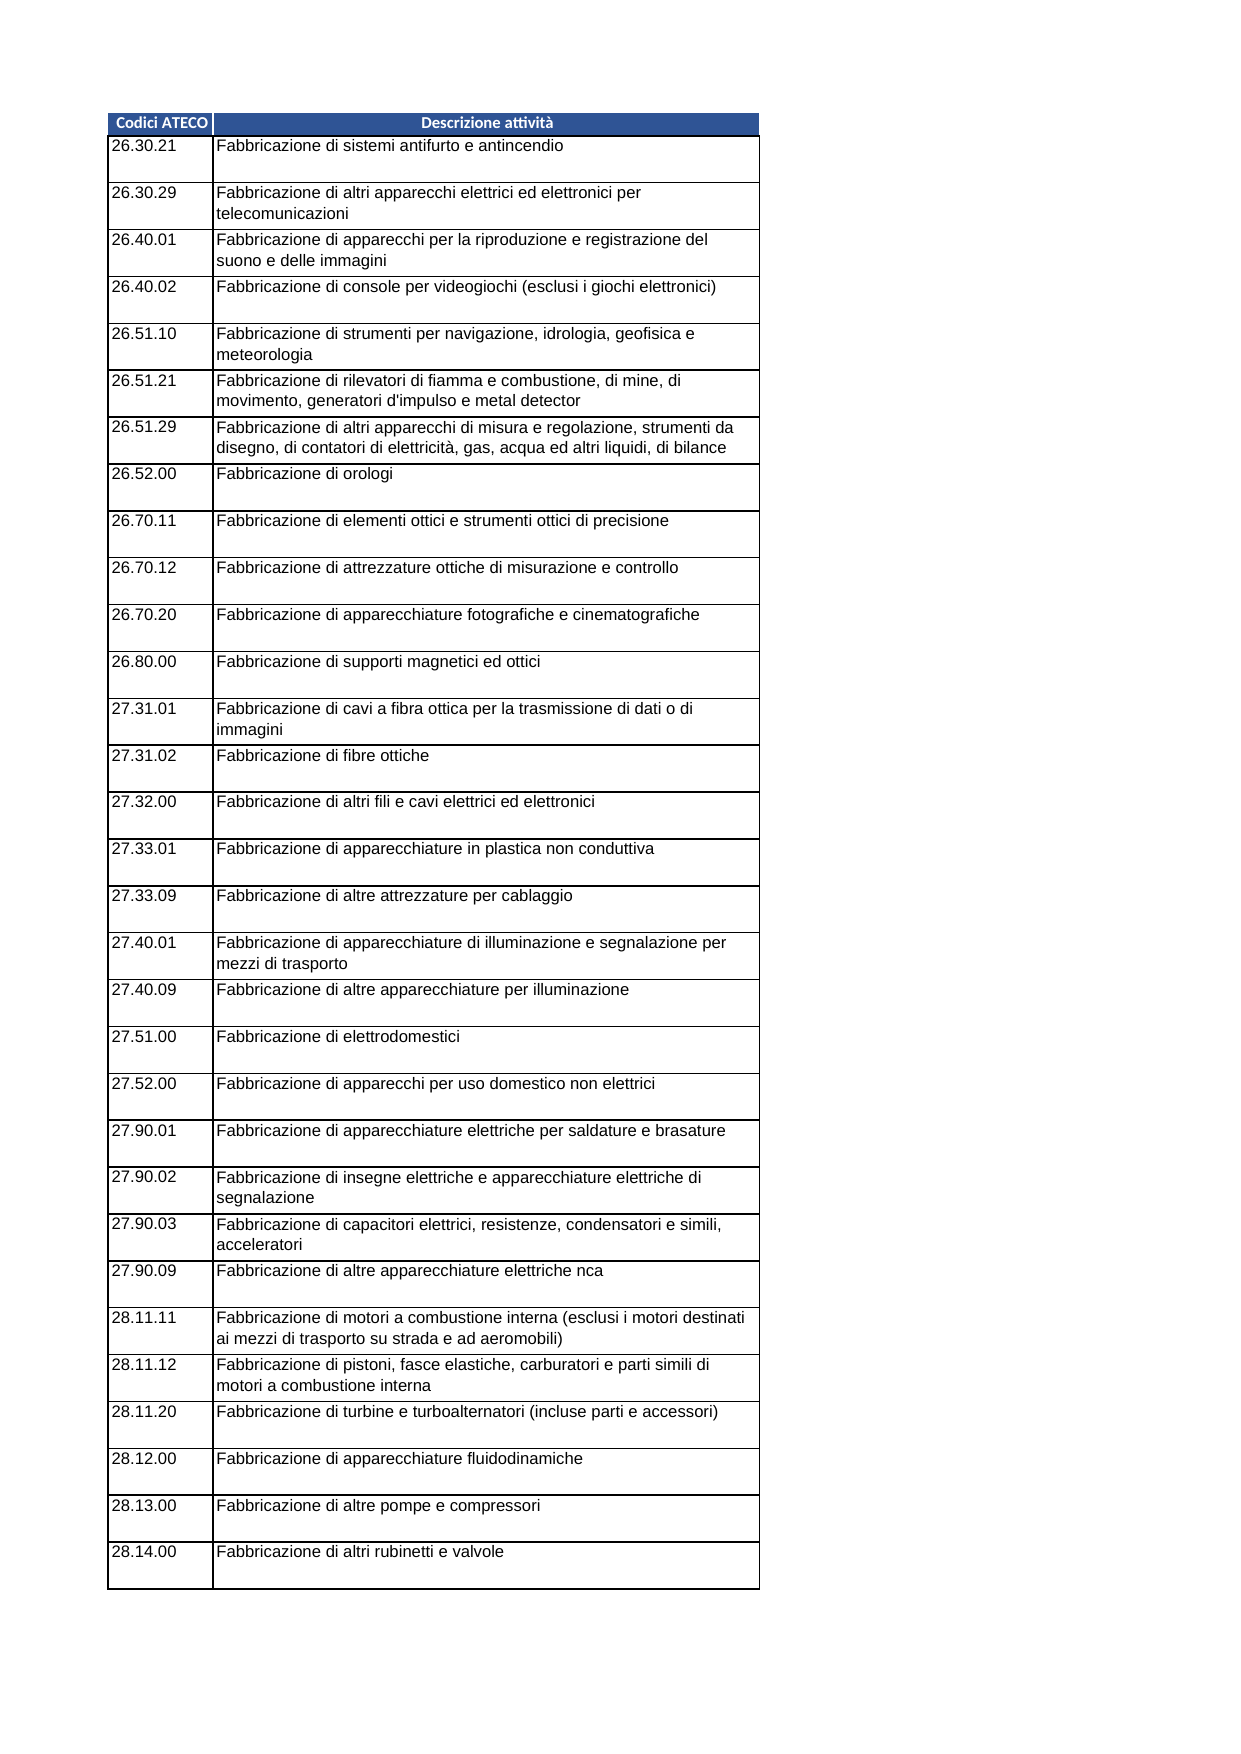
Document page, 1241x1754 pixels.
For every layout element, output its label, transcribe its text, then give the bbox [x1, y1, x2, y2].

table_cell 27.33.01 [109, 840, 212, 885]
table_cell 27.90.02 [109, 1168, 212, 1213]
table_cell Fabbricazione di rilevatori di fiamma e combustione, di mine, di movimento, generatori d'impulso e metal detector [214, 371, 759, 416]
table_cell Fabbricazione di altre apparecchiature elettriche nca [214, 1262, 759, 1307]
table_cell Fabbricazione di turbine e turboalternatori (incluse parti e accessori) [214, 1402, 759, 1447]
table_cell Fabbricazione di altre attrezzature per cablaggio [214, 887, 759, 932]
table_cell 26.70.11 [109, 512, 212, 557]
table_cell Fabbricazione di elettrodomestici [214, 1027, 759, 1072]
table_header Descrizione attività [214, 113, 759, 135]
table_cell Fabbricazione di orologi [214, 465, 759, 510]
table_cell 28.11.12 [109, 1355, 212, 1401]
table_cell 26.80.00 [109, 652, 212, 697]
table_cell 27.31.01 [109, 699, 212, 744]
table_cell 27.40.01 [109, 933, 212, 979]
table_cell 27.90.03 [109, 1215, 212, 1260]
table_cell Fabbricazione di sistemi antifurto e antincendio [214, 137, 759, 182]
table_cell Fabbricazione di altre apparecchiature per illuminazione [214, 980, 759, 1026]
table_cell 27.32.00 [109, 793, 212, 838]
table_cell 28.13.00 [109, 1496, 212, 1541]
table_cell 26.52.00 [109, 465, 212, 510]
table_cell 28.14.00 [109, 1543, 212, 1588]
table_cell 26.70.20 [109, 605, 212, 651]
table_cell Fabbricazione di elementi ottici e strumenti ottici di precisione [214, 512, 759, 557]
table_cell Fabbricazione di pistoni, fasce elastiche, carburatori e parti simili di motori a combustione interna [214, 1355, 759, 1401]
table_cell Fabbricazione di altri apparecchi di misura e regolazione, strumenti da disegno, di contatori di elettricità, gas, acqua ed altri liquidi, di bilance [214, 418, 759, 463]
table_cell 26.40.01 [109, 230, 212, 276]
table_cell 27.52.00 [109, 1074, 212, 1119]
table_cell 26.30.21 [109, 137, 212, 182]
table_header Codici ATECO [108, 113, 212, 135]
table_cell Fabbricazione di capacitori elettrici, resistenze, condensatori e simili, acceleratori [214, 1215, 759, 1260]
table_cell Fabbricazione di altri rubinetti e valvole [214, 1543, 759, 1588]
table_cell 27.51.00 [109, 1027, 212, 1072]
table_cell Fabbricazione di altri apparecchi elettrici ed elettronici per telecomunicazioni [214, 183, 759, 229]
table_cell 26.51.10 [109, 324, 212, 369]
table_cell Fabbricazione di apparecchiature fotografiche e cinematografiche [214, 605, 759, 651]
table_cell Fabbricazione di cavi a fibra ottica per la trasmissione di dati o di immagini [214, 699, 759, 744]
table_cell Fabbricazione di supporti magnetici ed ottici [214, 652, 759, 697]
table_cell Fabbricazione di altri fili e cavi elettrici ed elettronici [214, 793, 759, 838]
table_cell 28.11.20 [109, 1402, 212, 1447]
table_cell Fabbricazione di strumenti per navigazione, idrologia, geofisica e meteorologia [214, 324, 759, 369]
table_cell 27.90.09 [109, 1262, 212, 1307]
table_cell Fabbricazione di apparecchiature in plastica non conduttiva [214, 840, 759, 885]
table_cell Fabbricazione di altre pompe e compressori [214, 1496, 759, 1541]
table_cell 26.51.29 [109, 418, 212, 463]
table_cell Fabbricazione di apparecchiature di illuminazione e segnalazione per mezzi di trasporto [214, 933, 759, 979]
table_cell Fabbricazione di fibre ottiche [214, 746, 759, 791]
table_cell Fabbricazione di insegne elettriche e apparecchiature elettriche di segnalazione [214, 1168, 759, 1213]
table_cell Fabbricazione di apparecchiature fluidodinamiche [214, 1449, 759, 1494]
table_cell 27.40.09 [109, 980, 212, 1026]
table_cell Fabbricazione di attrezzature ottiche di misurazione e controllo [214, 558, 759, 604]
table_cell 26.30.29 [109, 183, 212, 229]
table_cell 28.11.11 [109, 1308, 212, 1354]
table_cell Fabbricazione di motori a combustione interna (esclusi i motori destinati ai mezzi di trasporto su strada e ad aeromobili) [214, 1308, 759, 1354]
table_cell Fabbricazione di console per videogiochi (esclusi i giochi elettronici) [214, 277, 759, 322]
table_cell 27.90.01 [109, 1121, 212, 1166]
table_cell 27.33.09 [109, 887, 212, 932]
table_cell Fabbricazione di apparecchi per la riproduzione e registrazione del suono e delle immagini [214, 230, 759, 276]
table_cell 26.51.21 [109, 371, 212, 416]
table_cell Fabbricazione di apparecchi per uso domestico non elettrici [214, 1074, 759, 1119]
table_cell 26.70.12 [109, 558, 212, 604]
table_cell Fabbricazione di apparecchiature elettriche per saldature e brasature [214, 1121, 759, 1166]
table_cell 28.12.00 [109, 1449, 212, 1494]
table_cell 26.40.02 [109, 277, 212, 322]
table_cell 27.31.02 [109, 746, 212, 791]
